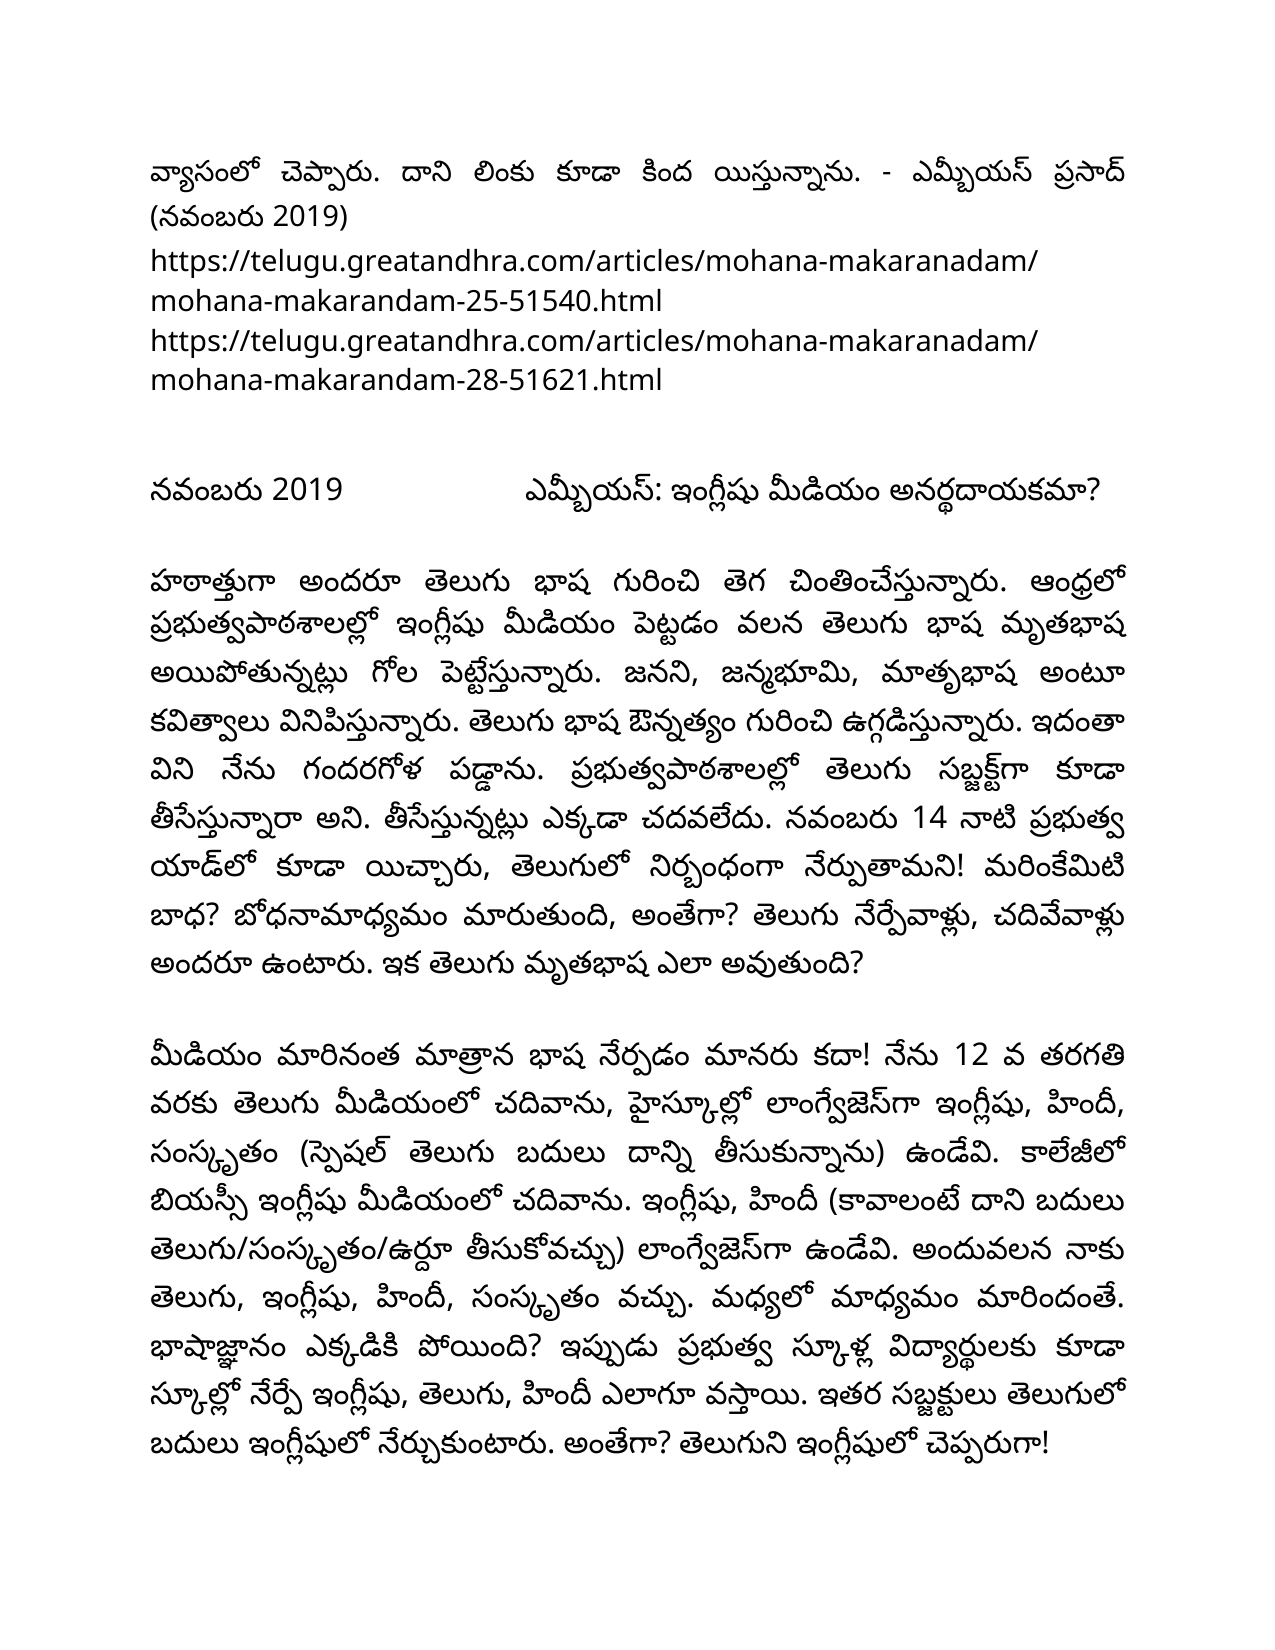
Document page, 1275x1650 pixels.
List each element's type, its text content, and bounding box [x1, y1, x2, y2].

text https://telugu.greatandhra.com/articles/mohana-makaranadam/mohana-makarandam-25-51540.html [150, 241, 1125, 320]
text https://telugu.greatandhra.com/articles/mohana-makaranadam/mohana-makarandam-28-51621.html [150, 320, 1125, 399]
text నవంబరు 2019 ఎమ్బీయస్‌: ఇంగ్లీషు మీడియం అనర్థదాయకమా? [150, 467, 1125, 516]
text మీడియం మారినంత మాత్రాన భాష నేర్పడం మానరు కదా! నేను 12 వ తరగతి వరకు తెలుగు మీడియంలో చదివాను, హైస్కూల్లో లాంగ్వేజెస్‌గా ఇంగ్లీషు, హిందీ, సంస్కృతం (స్పెషల్‌ తెలుగు బదులు దాన్ని తీసుకున్నాను) ఉండేవి. కాలేజీలో బియస్సీ ఇంగ్లీషు మీడియంలో చదివాను. ఇంగ్లీషు, హిందీ (కావాలంటే దాని బదులు తెలుగు/సంస్కృతం/ఉర్దూ తీసుకోవచ్చు) లాంగ్వేజెస్‌గా ఉండేవి. అందువలన నాకు తెలుగు, ఇంగ్లీషు, హిందీ, సంస్కృతం వచ్చు. మధ్యలో మాధ్యమం మారిందంతే. భాషాజ్ఞానం ఎక్కడికి పోయింది? ఇప్పుడు ప్రభుత్వ స్కూళ్ల విద్యార్థులకు కూడా స్కూల్లో నేర్పే ఇంగ్లీషు, తెలుగు, హిందీ ఎలాగూ వస్తాయి. ఇతర సబ్జక్టులు తెలుగులో బదులు ఇంగ్లీషులో నేర్చుకుంటారు. అంతేగా? తెలుగుని ఇంగ్లీషులో చెప్పరుగా! [150, 1031, 1125, 1468]
text హఠాత్తుగా అందరూ తెలుగు భాష గురించి తెగ చింతించేస్తున్నారు. ఆంధ్రలో ప్రభుత్వపాఠశాలల్లో ఇంగ్లీషు మీడియం పెట్టడం వలన తెలుగు భాష మృతభాష అయిపోతున్నట్లు గోల పెట్టేస్తున్నారు. జనని, జన్మభూమి, మాతృభాష అంటూ కవిత్వాలు వినిపిస్తున్నారు. తెలుగు భాష ఔన్నత్యం గురించి ఉగ్గడిస్తున్నారు. ఇదంతా విని నేను గందరగోళ పడ్డాను. ప్రభుత్వపాఠశాలల్లో తెలుగు సబ్జక్ట్‌గా కూడా తీసేస్తున్నారా అని. తీసేస్తున్నట్లు ఎక్కడా చదవలేదు. నవంబరు 14 నాటి ప్రభుత్వ యాడ్‌లో కూడా యిచ్చారు, తెలుగులో నిర్బంధంగా నేర్పుతామని! మరింకేమిటి బాధ? బోధనామాధ్యమం మారుతుంది, అంతేగా? తెలుగు నేర్పేవాళ్లు, చదివేవాళ్లు అందరూ ఉంటారు. ఇక తెలుగు మృతభాష ఎలా అవుతుంది? [150, 558, 1125, 989]
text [150, 150, 1125, 241]
